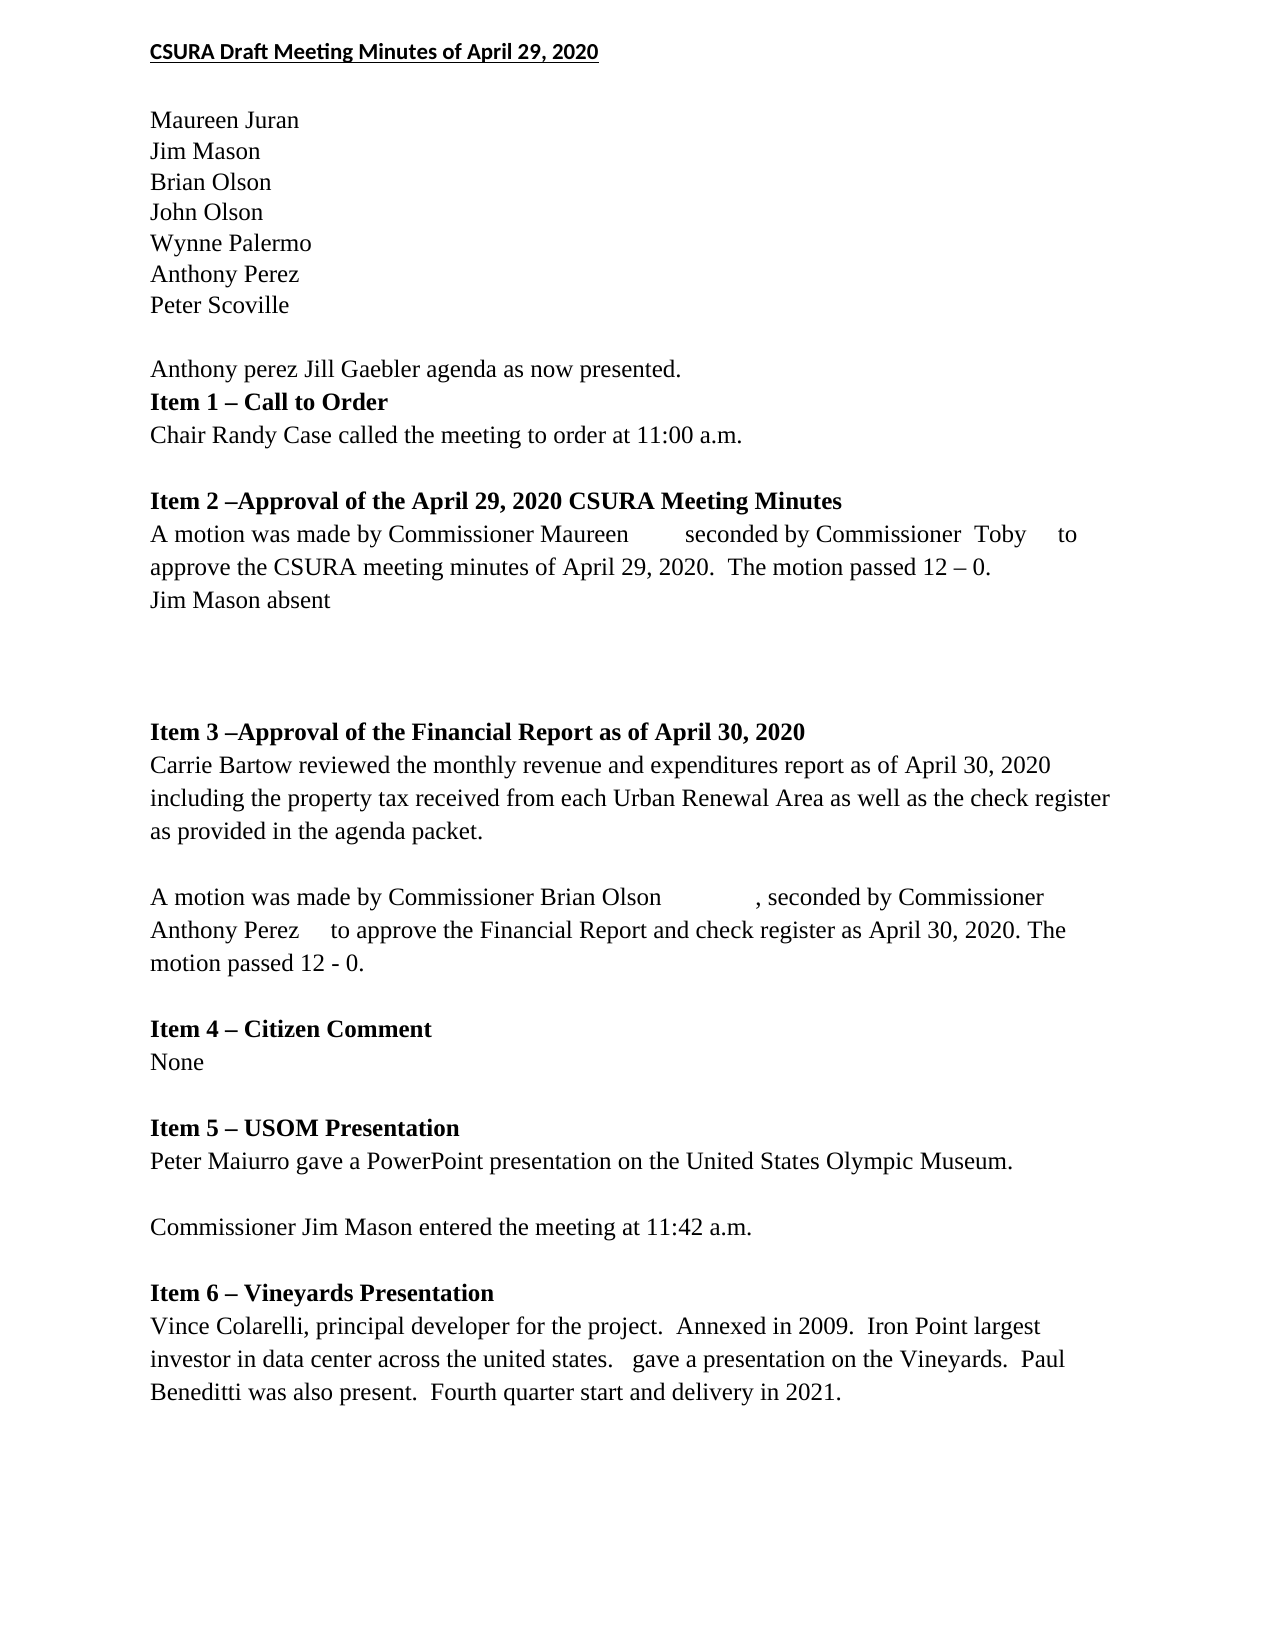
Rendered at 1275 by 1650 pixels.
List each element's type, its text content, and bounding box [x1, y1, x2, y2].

text A motion was made by Commissioner Maureen seconded by Commissioner Toby to approve the CSURA meeting minutes of April 29, 2020. The motion passed 12 – 0. [150, 519, 1125, 581]
text Jim Mason absent [150, 585, 1125, 614]
table_cell Wynne Palermo [150, 228, 1031, 259]
text Item 2 –Approval of the April 29, 2020 CSURA Meeting Minutes [150, 486, 1125, 515]
text Vince Colarelli, principal developer for the project. Annexed in 2009. Iron Point largest investor in data center across the united states. gave a presentation on the Vineyards. Paul Beneditti was also present. Fourth quarter start and delivery in 2021. [150, 1311, 1125, 1406]
table_cell Peter Scoville [150, 290, 1031, 321]
text Item 5 – USOM Presentation [150, 1113, 1125, 1142]
text A motion was made by Commissioner Brian Olson , seconded by Commissioner Anthony Perez to approve the Financial Report and check register as April 30, 2020. The motion passed 12 - 0. [150, 882, 1125, 977]
table_cell Maureen Juran [150, 105, 1031, 136]
text Item 4 – Citizen Comment [150, 1014, 1125, 1043]
table_cell John Olson [150, 198, 1031, 228]
table_cell Brian Olson [150, 167, 1031, 197]
text None [150, 1047, 1125, 1076]
text Item 1 – Call to Order [150, 387, 1125, 416]
text Item 3 –Approval of the Financial Report as of April 30, 2020 [150, 717, 1125, 746]
table_cell Anthony Perez [150, 259, 1031, 290]
text Item 6 – Vineyards Presentation [150, 1278, 1125, 1307]
text Chair Randy Case called the meeting to order at 11:00 a.m. [150, 420, 1125, 449]
text Commissioner Jim Mason entered the meeting at 11:42 a.m. [150, 1212, 1125, 1241]
text Peter Maiurro gave a PowerPoint presentation on the United States Olympic Museum. [150, 1146, 1125, 1175]
text Anthony perez Jill Gaebler agenda as now presented. [150, 354, 1125, 383]
text Carrie Bartow reviewed the monthly revenue and expenditures report as of April 30, 2020 including the property tax received from each Urban Renewal Area as well as the check register as provided in the agenda packet. [150, 750, 1125, 845]
table_cell Jim Mason [150, 136, 1031, 167]
